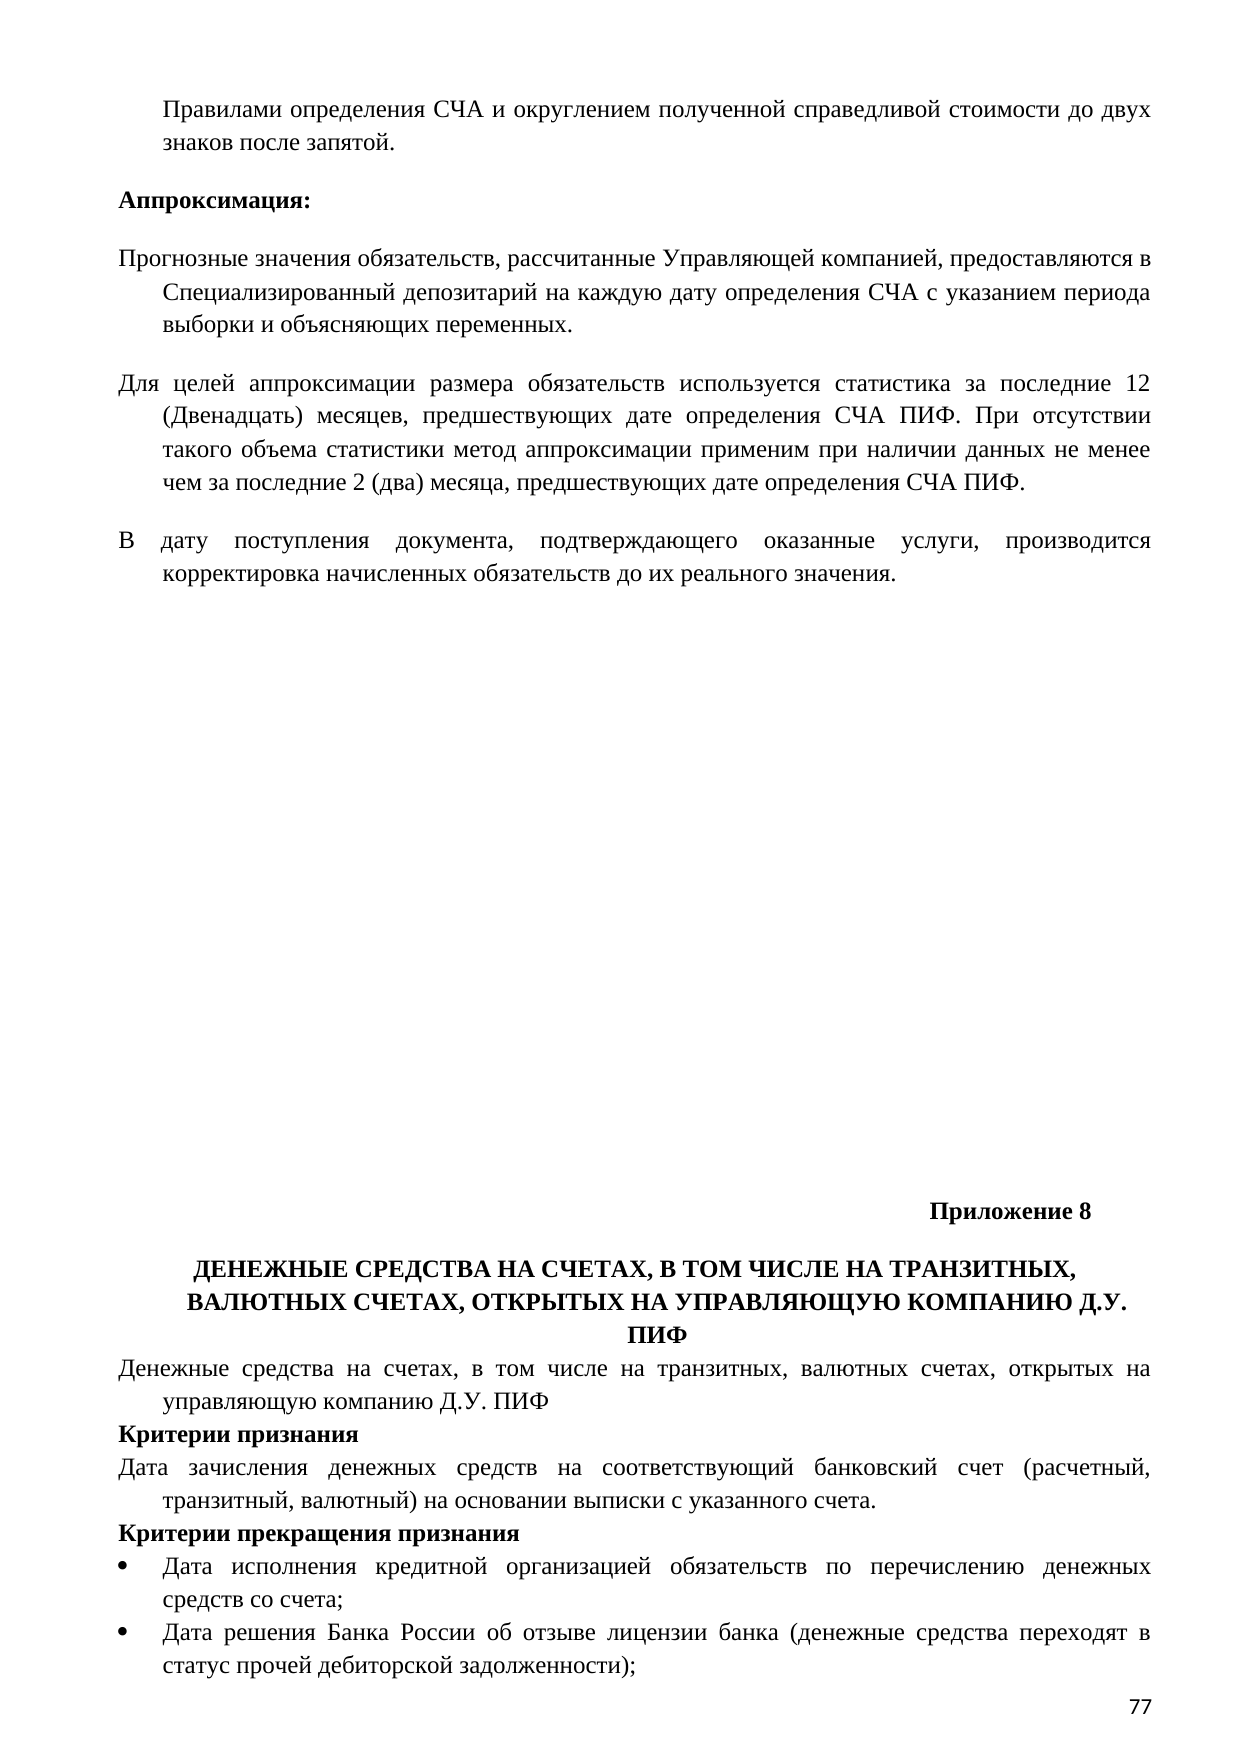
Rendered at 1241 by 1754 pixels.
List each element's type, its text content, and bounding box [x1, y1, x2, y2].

text Для целей аппроксимации размера обязательств используется статистика за последние 12 (Двенадцать) месяцев, предшествующих дате определения СЧА ПИФ. При отсутствии такого объема статистики метод аппроксимации применим при наличии данных не менее чем за последние 2 (два) месяца, предшествующих дате определения СЧА ПИФ. [118, 368, 1152, 495]
list Дата зачисления денежных средств на соответствующий банковский счет (расчетный, транзитный, валютный) на основании выписки с указанного счета. [118, 1452, 1152, 1514]
text В дату поступления документа, подтверждающего оказанные услуги, производится корректировка начисленных обязательств до их реального значения. [118, 525, 1152, 586]
list Критерии прекращения признания [118, 1518, 1152, 1547]
text Приложение 8 [900, 1196, 1152, 1225]
text Аппроксимация: [118, 186, 1152, 214]
list Критерии признания [118, 1419, 1152, 1448]
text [118, 94, 1152, 156]
list Дата решения Банка России об отзыве лицензии банка (денежные средства переходят в статус прочей дебиторской задолженности); [118, 1617, 1152, 1679]
list Денежные средства на счетах, в том числе на транзитных, валютных счетах, открытых на управляющую компанию Д.У. ПИФ [118, 1254, 1152, 1349]
text Прогнозные значения обязательств, рассчитанные Управляющей компанией, предоставляются в Специализированный депозитарий на каждую дату определения СЧА с указанием периода выборки и объясняющих переменных. [118, 243, 1152, 338]
list Дата исполнения кредитной организацией обязательств по перечислению денежных средств со счета; [118, 1551, 1152, 1613]
list Денежные средства на счетах, в том числе на транзитных, валютных счетах, открытых на управляющую компанию Д.У. ПИФ [118, 1353, 1152, 1415]
